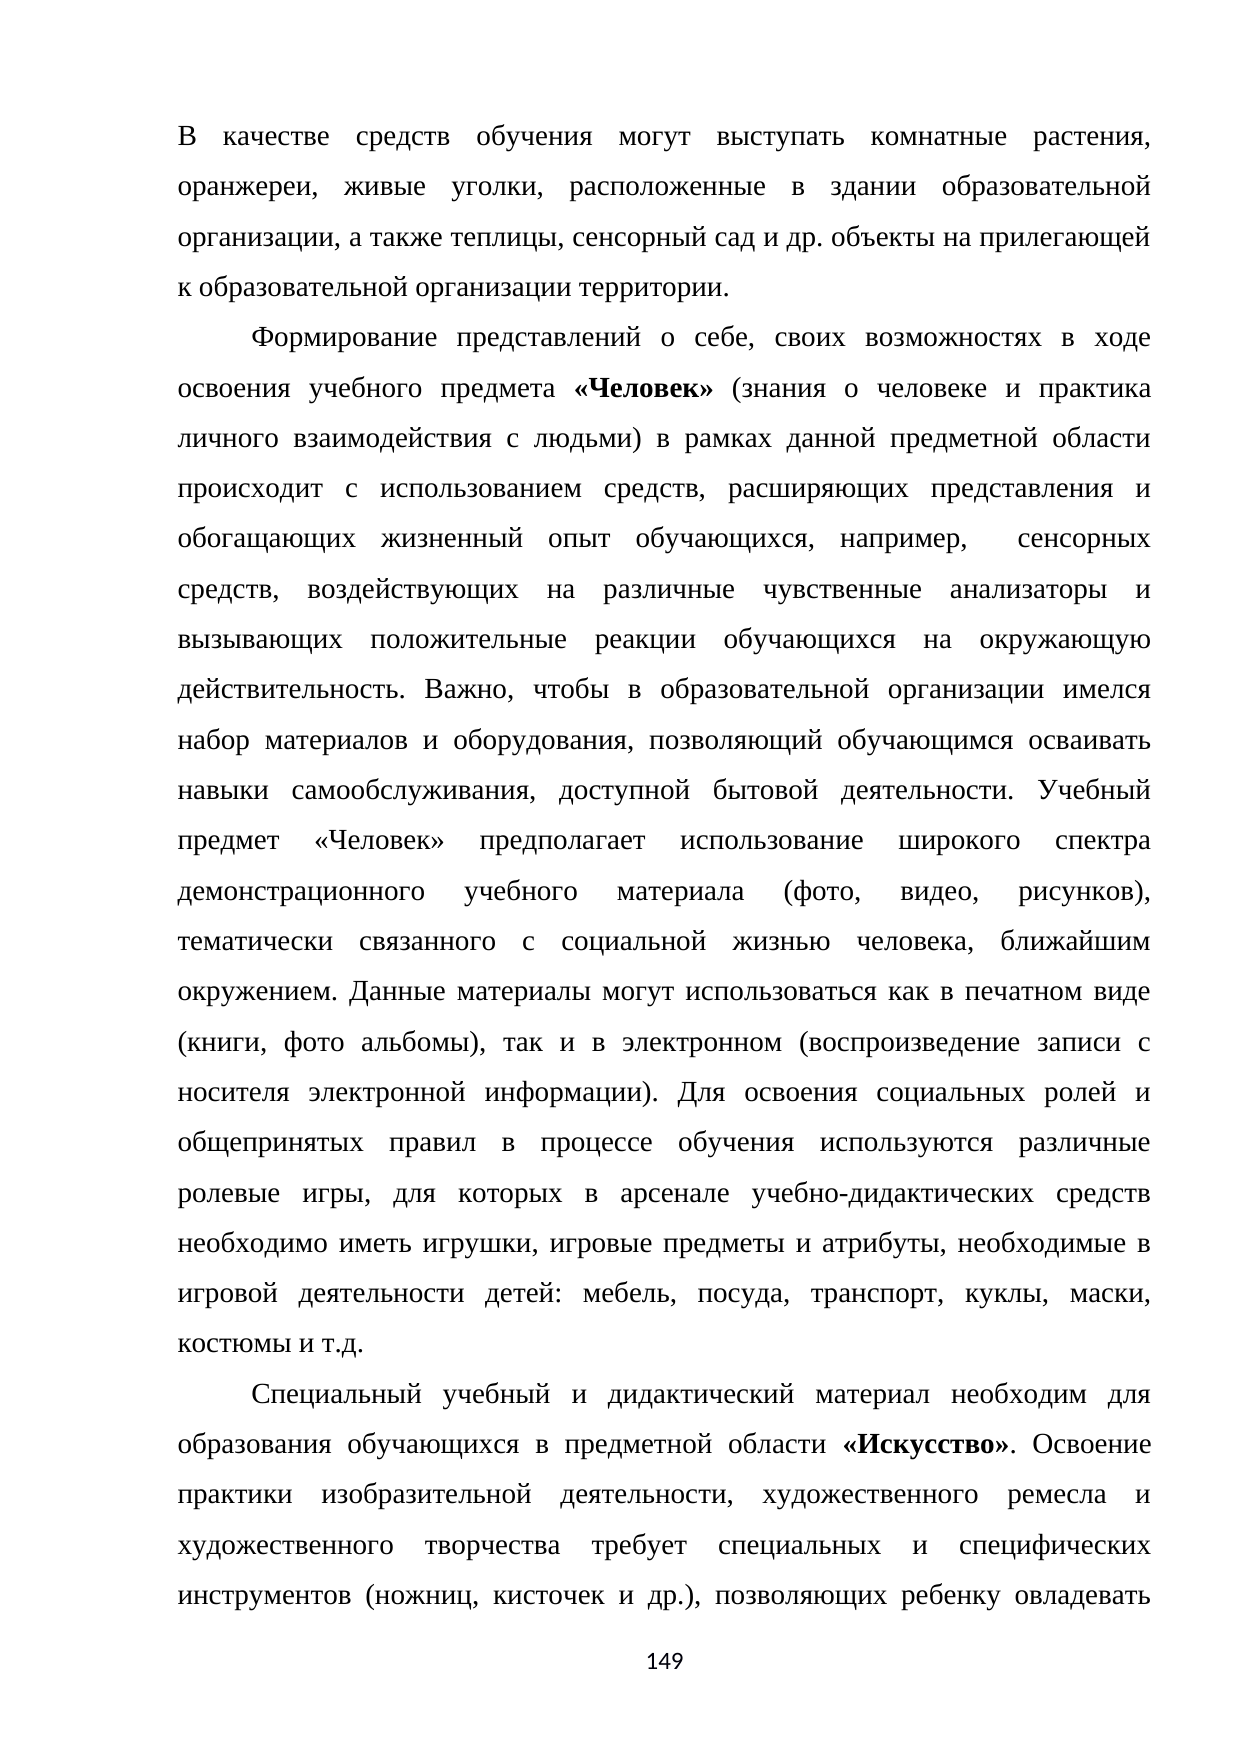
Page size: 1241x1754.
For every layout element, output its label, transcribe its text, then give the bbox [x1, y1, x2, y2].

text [177, 118, 1152, 303]
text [177, 1376, 1152, 1611]
text Формирование представлений о себе, своих возможностях в ходе освоения учебного предмета «Человек» (знания о человеке и практика личного взаимодействия с людьми) в рамках данной предметной области происходит с использованием средств, расширяющих представления и обогащающих жизненный опыт обучающихся, например, сенсорных средств, воздействующих на различные чувственные анализаторы и вызывающих положительные реакции обучающихся на окружающую действительность. Важно, чтобы в образовательной организации имелся набор материалов и оборудования, позволяющий обучающимся осваивать навыки самообслуживания, доступной бытовой деятельности. Учебный предмет «Человек» предполагает использование широкого спектра демонстрационного учебного материала (фото, видео, рисунков), тематически связанного с социальной жизнью человека, ближайшим окружением. Данные материалы могут использоваться как в печатном виде (книги, фото альбомы), так и в электронном (воспроизведение записи с носителя электронной информации). Для освоения социальных ролей и общепринятых правил в процессе обучения используются различные ролевые игры, для которых в арсенале учебно-дидактических средств необходимо иметь игрушки, игровые предметы и атрибуты, необходимые в игровой деятельности детей: мебель, посуда, транспорт, куклы, маски, костюмы и т.д. [177, 319, 1152, 1359]
